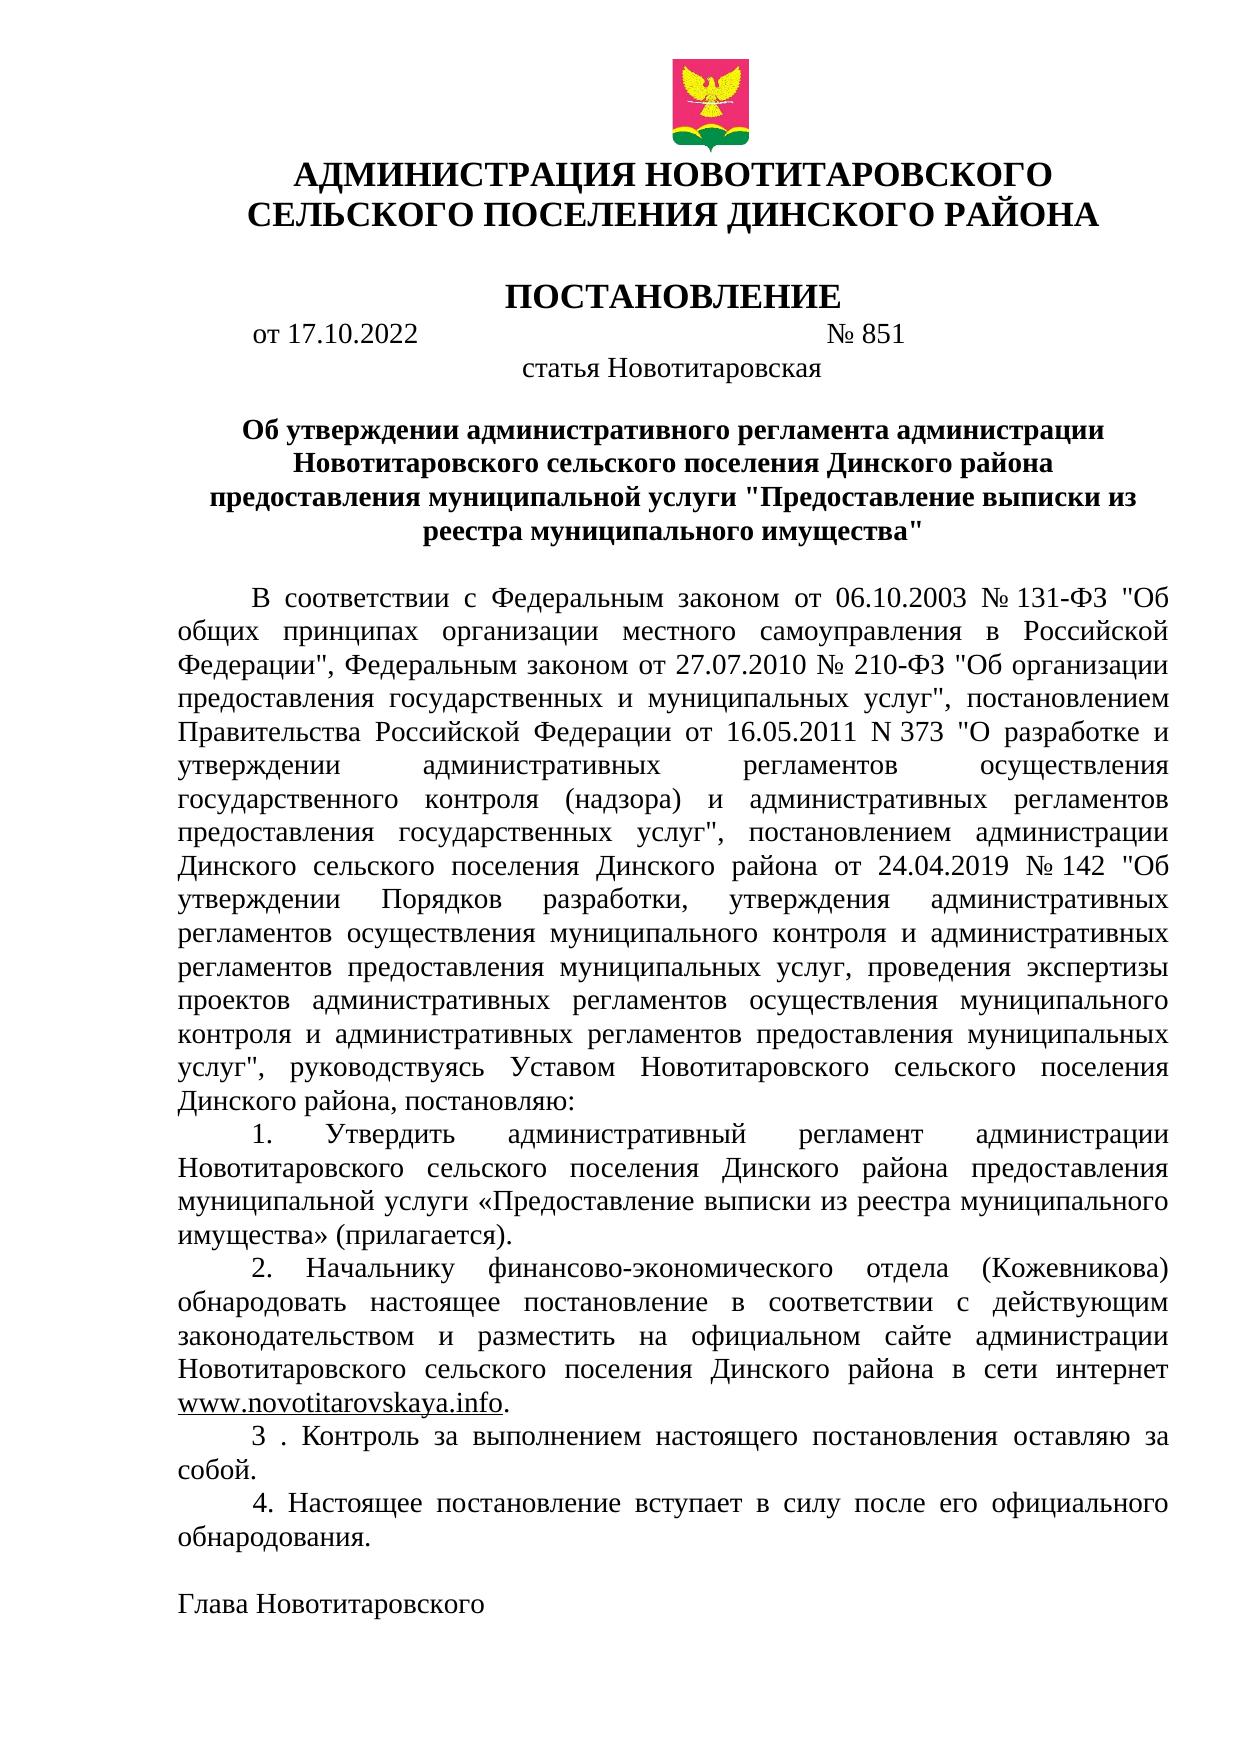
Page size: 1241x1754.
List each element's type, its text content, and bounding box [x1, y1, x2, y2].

text ПОСТАНОВЛЕНИЕ [177, 275, 1169, 316]
text 2. Начальнику финансово-экономического отдела (Кожевникова) обнародовать настоящее постановление в соответствии с действующим законодательством и разместить на официальном сайте администрации Новотитаровского сельского поселения Динского района в сети интернет www.novotitarovskaya.info. [177, 1251, 1169, 1418]
text 3 . Контроль за выполнением настоящего постановления оставляю за собой. [177, 1418, 1169, 1485]
subtitle Об утверждении административного регламента администрации Новотитаровского сельского поселения Динского района [177, 412, 1169, 479]
text статья Новотитаровская [177, 350, 1166, 383]
text 1. Утвердить административный регламент администрации Новотитаровского сельского поселения Динского района предоставления муниципальной услуги «Предоставление выписки из реестра муниципального имущества» (прилагается). [177, 1116, 1169, 1251]
text 4. Настоящее постановление вступает в силу после его официального обнародования. [177, 1485, 1169, 1552]
subtitle предоставления муниципальной услуги "Предоставление выписки из [177, 479, 1169, 513]
text СЕЛЬСКОГО ПОСЕЛЕНИЯ ДИНСКОГО РАЙОНА [177, 194, 1169, 234]
text от 17.10.2022 № 851 [177, 316, 1169, 350]
picture [672, 59, 749, 153]
subtitle реестра муниципального имущества" [177, 513, 1169, 546]
text АДМИНИСТРАЦИЯ НОВОТИТАРОВСКОГО [177, 153, 1169, 194]
text Глава Новотитаровского [177, 1586, 1169, 1619]
text В соответствии с Федеральным законом от 06.10.2003 № 131-ФЗ "Об общих принципах организации местного самоуправления в Российской Федерации", Федеральным законом от 27.07.2010 № 210-ФЗ "Об организации предоставления государственных и муниципальных услуг", постановлением Правительства Российской Федерации от 16.05.2011 N 373 "О разработке и утверждении административных регламентов осуществления государственного контроля (надзора) и административных регламентов предоставления государственных услуг", постановлением администрации Динского сельского поселения Динского района от 24.04.2019 № 142 "Об утверждении Порядков разработки, утверждения административных регламентов осуществления муниципального контроля и административных регламентов предоставления муниципальных услуг, проведения экспертизы проектов административных регламентов осуществления муниципального контроля и административных регламентов предоставления муниципальных услуг", руководствуясь Уставом Новотитаровского сельского поселения Динского района, постановляю: [177, 580, 1169, 1116]
